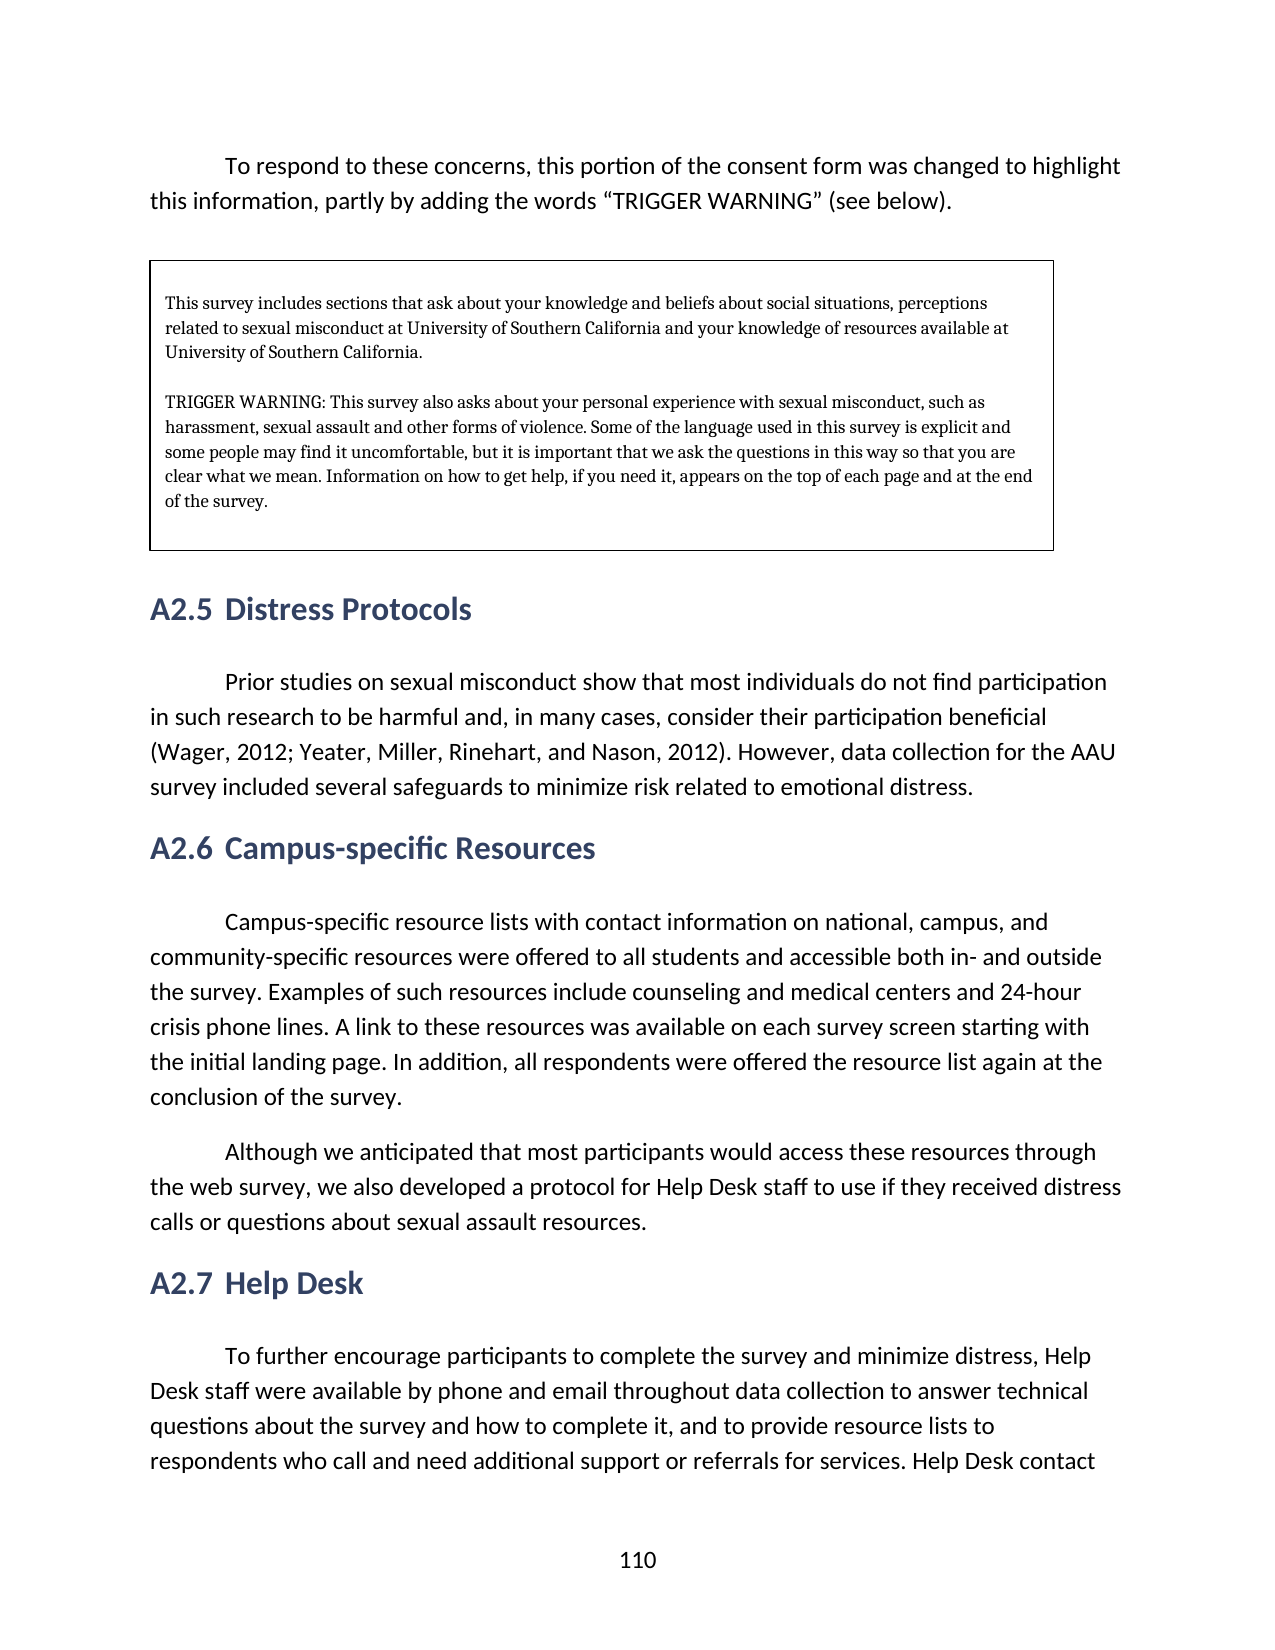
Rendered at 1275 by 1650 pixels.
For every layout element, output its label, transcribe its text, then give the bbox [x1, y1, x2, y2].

subtitle A2.7 Help Desk [150, 1262, 1125, 1303]
text Prior studies on sexual misconduct show that most individuals do not find participation in such research to be harmful and, in many cases, consider their participation beneficial (Wager, 2012; Yeater, Miller, Rinehart, and Nason, 2012). However, data collection for the AAU survey included several safeguards to minimize risk related to emotional distress. [150, 667, 1125, 802]
subtitle A2.6 Campus-specific Resources [150, 827, 1125, 868]
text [150, 1341, 1125, 1476]
text Campus-specific resource lists with contact information on national, campus, and community-specific resources were offered to all students and accessible both in- and outside the survey. Examples of such resources include counseling and medical centers and 24-hour crisis phone lines. A link to these resources was available on each survey screen starting with the initial landing page. In addition, all respondents were offered the resource list again at the conclusion of the survey. [150, 906, 1125, 1111]
subtitle A2.5 Distress Protocols [150, 588, 1125, 629]
subtitle To respond to these concerns, this portion of the consent form was changed to highlight this information, partly by adding the words “TRIGGER WARNING” (see below). [150, 150, 1125, 216]
text Although we anticipated that most participants would access these resources through the web survey, we also developed a protocol for Help Desk staff to use if they received distress calls or questions about sexual assault resources. [150, 1136, 1125, 1237]
